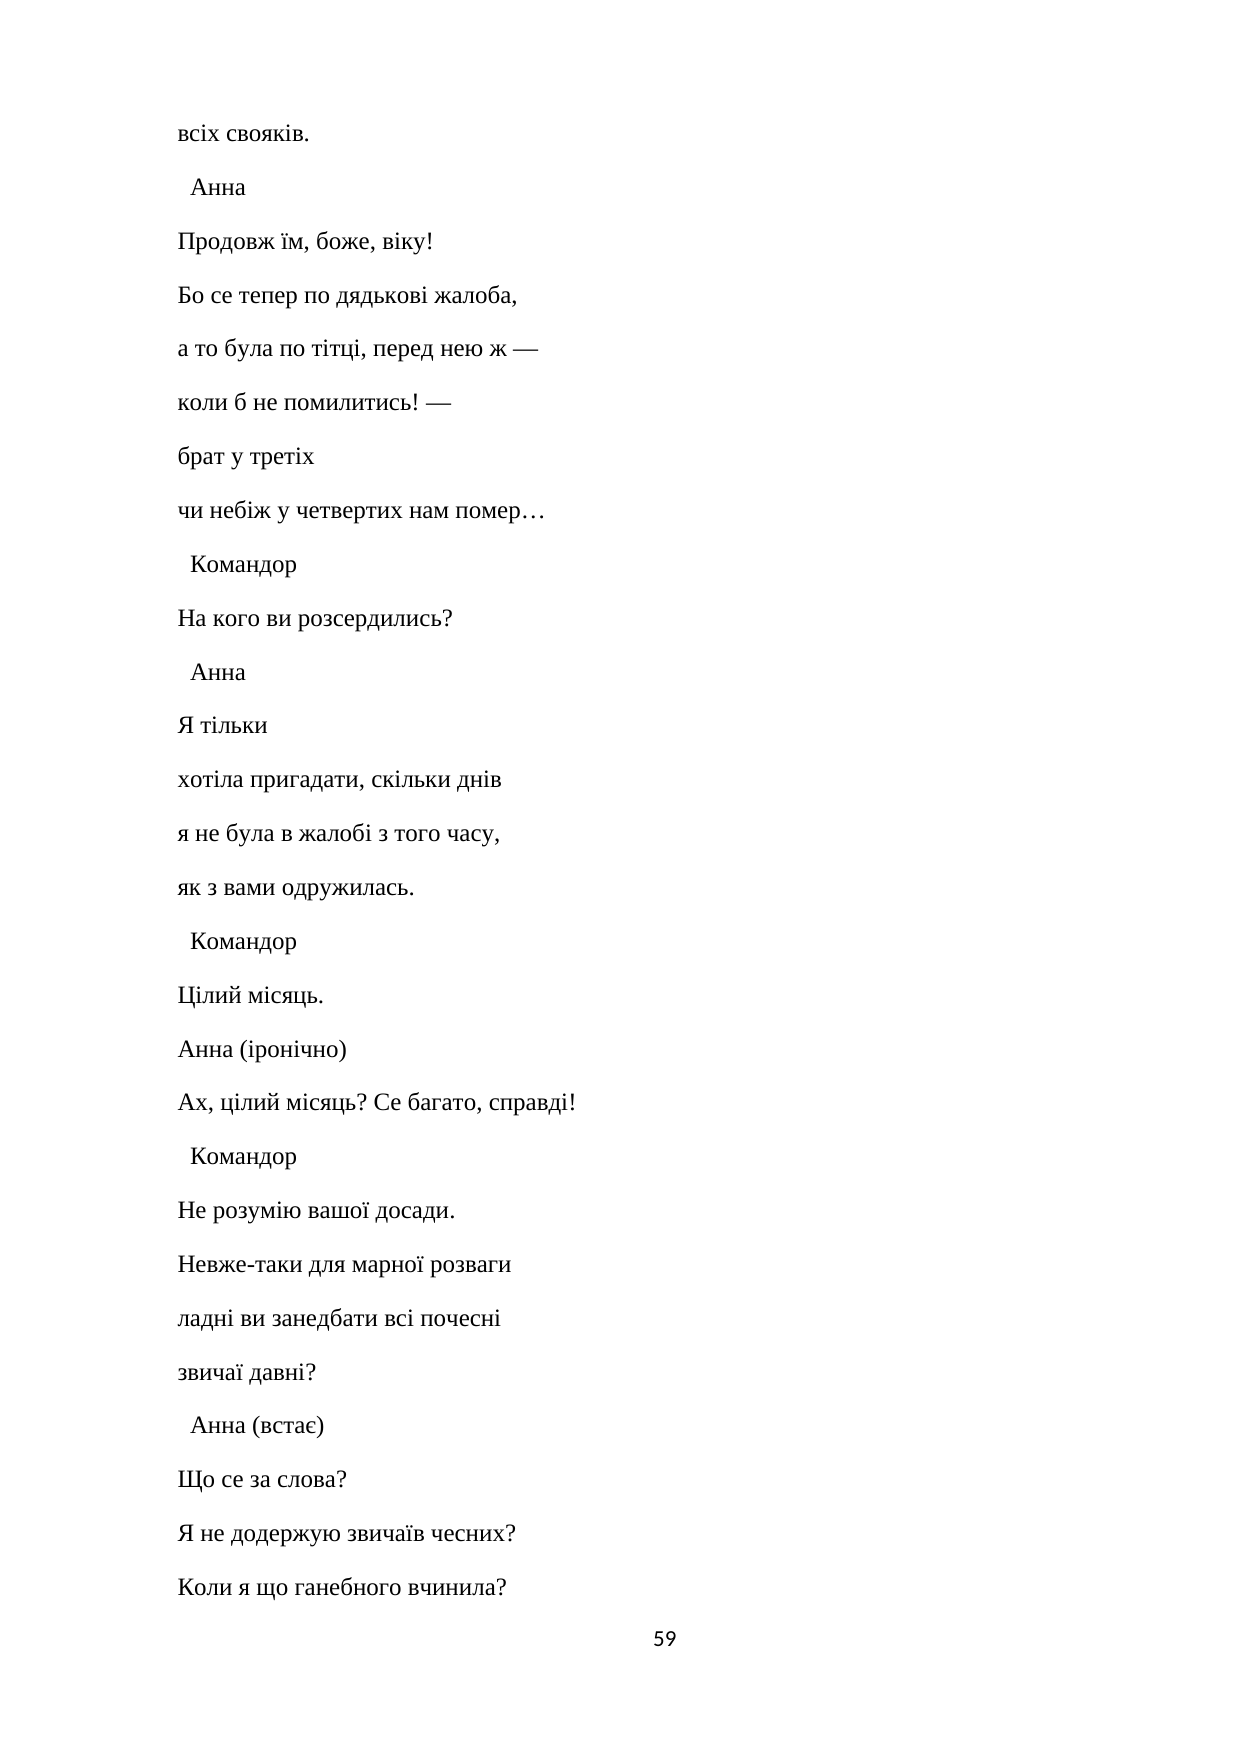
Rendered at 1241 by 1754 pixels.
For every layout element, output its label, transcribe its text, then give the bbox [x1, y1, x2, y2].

text Я не додержую звичаїв чесних? [177, 1518, 1152, 1547]
text ладнi ви занедбати всi почеснi [177, 1303, 1152, 1332]
text Командор [177, 549, 1152, 578]
text Анна (iронiчно) [177, 1034, 1152, 1062]
text коли б не помилитись! — [177, 387, 1152, 416]
text Командор [177, 1141, 1152, 1170]
text Цiлий мiсяць. [177, 980, 1152, 1008]
text Невже-таки для марної розваги [177, 1249, 1152, 1278]
text як з вами одружилась. [177, 872, 1152, 901]
text всiх своякiв. [177, 118, 1152, 147]
text Анна (встає) [177, 1411, 1152, 1439]
text Продовж їм, боже, вiку! [177, 226, 1152, 254]
text Я тiльки [177, 711, 1152, 739]
text хотiла пригадати, скiльки днiв [177, 764, 1152, 793]
text На кого ви розсердились? [177, 603, 1152, 632]
text Бо се тепер по дядьковi жалоба, [177, 280, 1152, 308]
text Ах, цiлий мiсяць? Се багато, справдi! [177, 1087, 1152, 1116]
text Коли я що ганебного вчинила? [177, 1572, 1152, 1601]
text Анна [177, 657, 1152, 685]
text Не розумiю вашої досади. [177, 1195, 1152, 1224]
text чи небiж у четвертих нам помер… [177, 495, 1152, 524]
text Анна [177, 172, 1152, 201]
text звичаї давнi? [177, 1357, 1152, 1386]
text брат у третiх [177, 441, 1152, 470]
text а то була по тiтцi, перед нею ж — [177, 333, 1152, 362]
text Командор [177, 926, 1152, 955]
text я не була в жалобi з того часу, [177, 818, 1152, 847]
text Що се за слова? [177, 1464, 1152, 1493]
